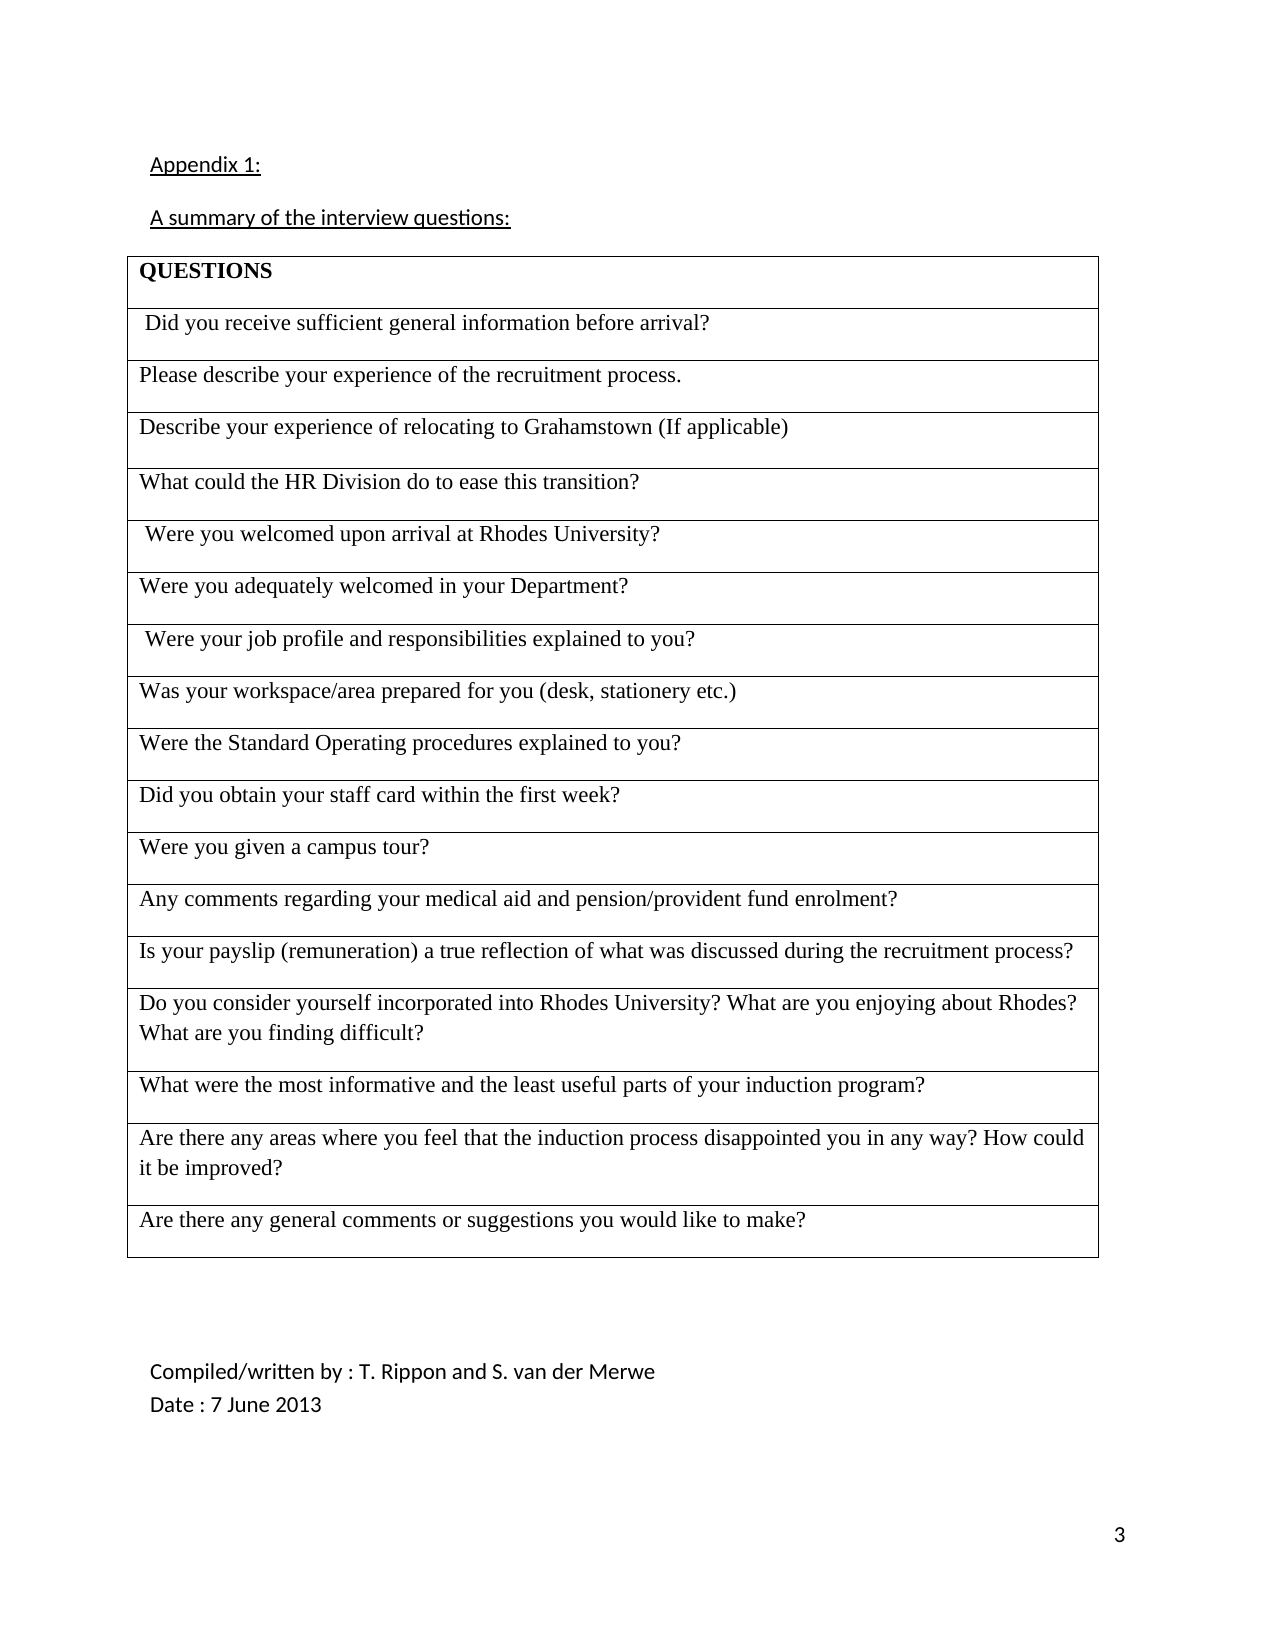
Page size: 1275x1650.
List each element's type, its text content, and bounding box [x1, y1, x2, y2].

text A summary of the interview questions: [150, 203, 1125, 231]
table_cell Any comments regarding your medical aid and pension/provident fund enrolment? [128, 885, 1098, 936]
text Appendix 1: [150, 150, 1125, 178]
table_cell Are there any areas where you feel that the induction process disappointed you in any way? How could it be improved? [128, 1124, 1098, 1205]
table_header QUESTIONS [128, 257, 1098, 308]
table_cell What could the HR Division do to ease this transition? [128, 469, 1098, 519]
table_cell Were your job profile and responsibilities explained to you? [128, 625, 1098, 676]
table_cell Do you consider yourself incorporated into Rhodes University? What are you enjoying about Rhodes? What are you finding difficult? [128, 989, 1098, 1071]
table_cell Are there any general comments or suggestions you would like to make? [128, 1206, 1098, 1257]
table_cell Were you given a campus tour? [128, 833, 1098, 884]
table_cell What were the most informative and the least useful parts of your induction program? [128, 1072, 1098, 1123]
table_cell Were you adequately welcomed in your Department? [128, 573, 1098, 624]
table_cell Describe your experience of relocating to Grahamstown (If applicable) [128, 413, 1098, 467]
table_cell Was your workspace/area prepared for you (desk, stationery etc.) [128, 677, 1098, 728]
table_cell Did you receive sufficient general information before arrival? [128, 309, 1098, 360]
text Date : 7 June 2013 [150, 1390, 1125, 1418]
text Compiled/written by : T. Rippon and S. van der Merwe [150, 1357, 1125, 1386]
table_cell Is your payslip (remuneration) a true reflection of what was discussed during the recruitment process? [128, 937, 1098, 988]
table_cell Were you welcomed upon arrival at Rhodes University? [128, 521, 1098, 572]
table_cell Did you obtain your staff card within the first week? [128, 781, 1098, 832]
table_cell Please describe your experience of the recruitment process. [128, 361, 1098, 412]
table_cell Were the Standard Operating procedures explained to you? [128, 729, 1098, 780]
